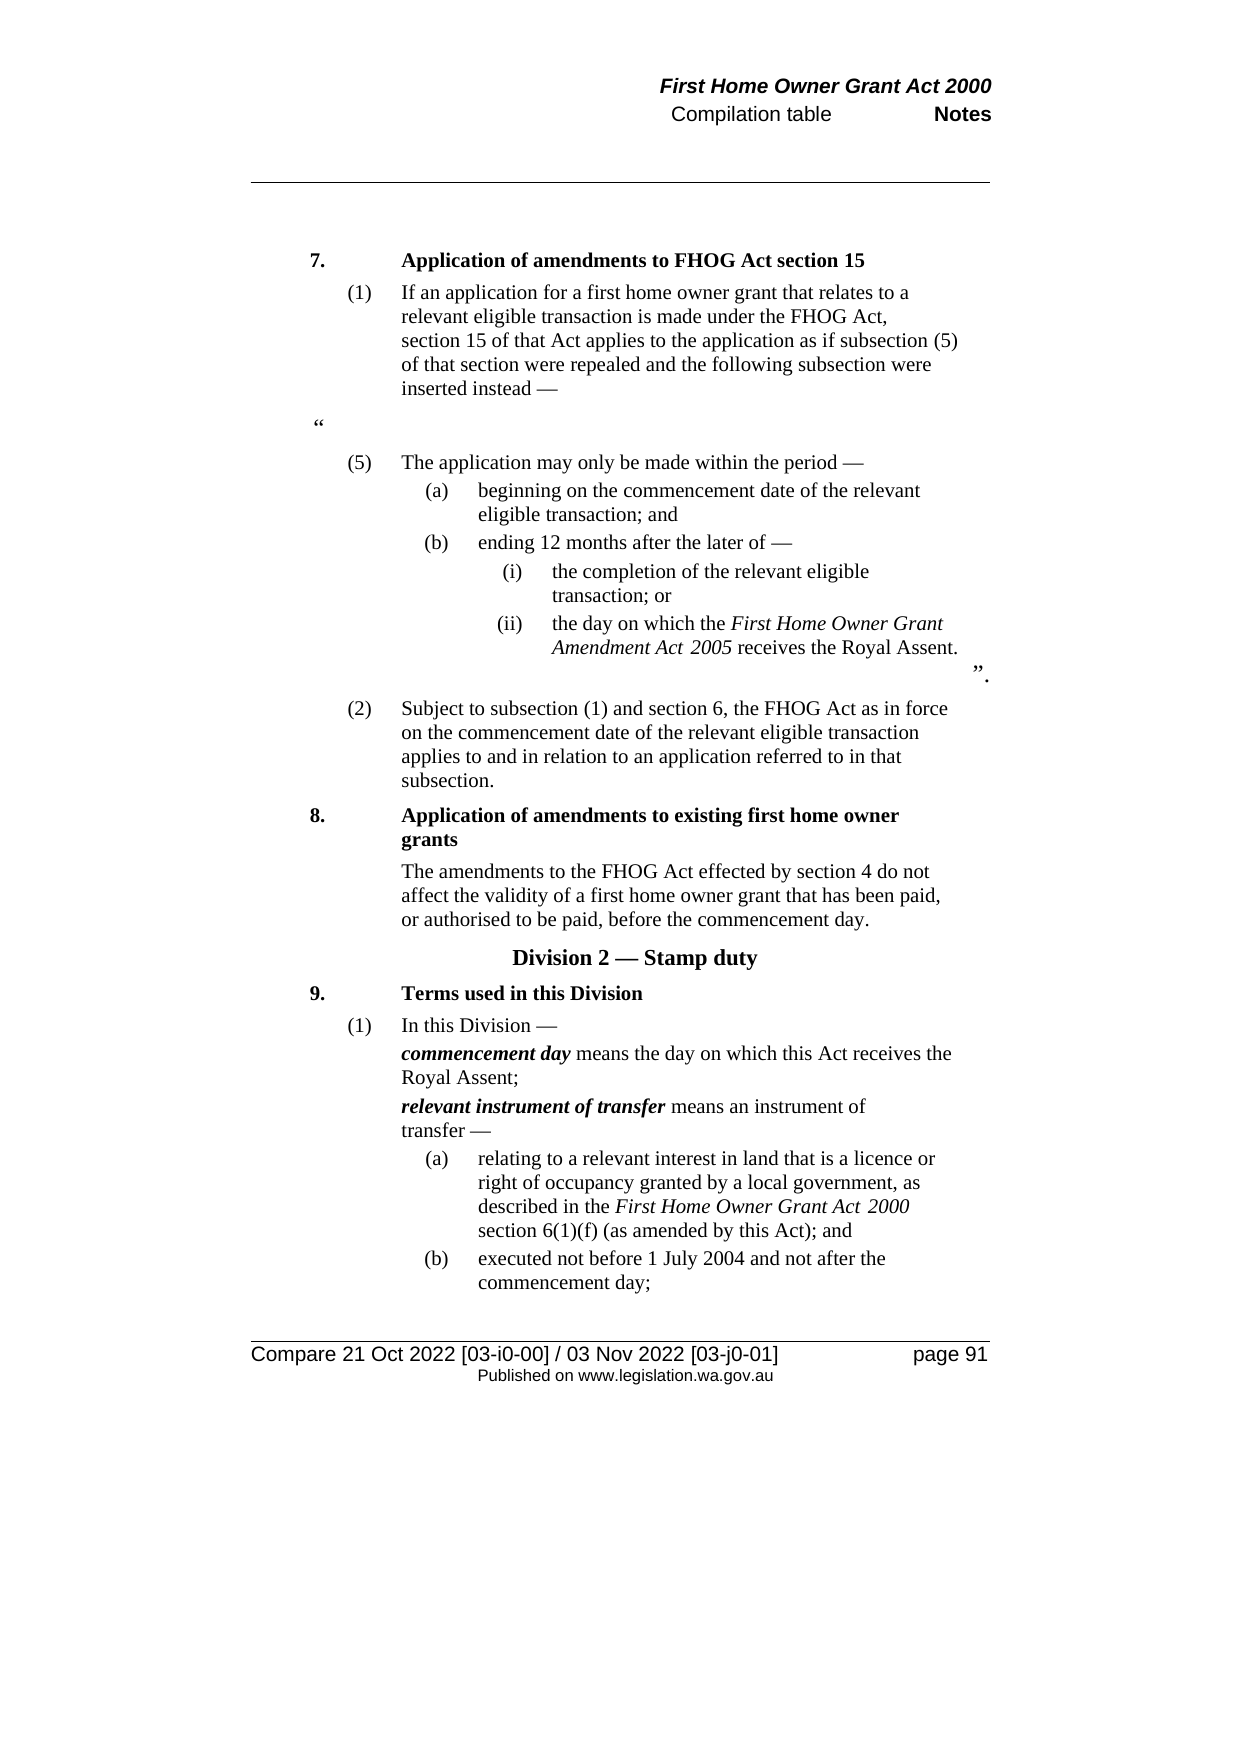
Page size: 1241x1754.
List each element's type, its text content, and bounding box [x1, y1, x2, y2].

text ”. [251, 659, 990, 688]
subtitle 7. Application of amendments to FHOG Act section 15 [309, 247, 960, 272]
text commencement day means the day on which this Act receives the Royal Assent; [309, 1041, 960, 1089]
text (b) executed not before 1 July 2004 and not after the commencement day; [309, 1246, 960, 1294]
text (1) If an application for a first home owner grant that relates to a relevant eligible transaction is made under the FHOG Act, section 15 of that Act applies to the application as if subsection (5) of that section were repealed and the following subsection were inserted instead — [312, 280, 960, 400]
text (1) In this Division — [312, 1013, 960, 1037]
text “ [313, 413, 990, 441]
text (a) relating to a relevant interest in land that is a licence or right of occupancy granted by a local government, as described in the First Home Owner Grant Act 2000 section 6(1)(f) (as amended by this Act); and [309, 1146, 960, 1242]
text (5) The application may only be made within the period — [312, 450, 960, 474]
subtitle 9. Terms used in this Division [309, 981, 960, 1005]
text (i) the completion of the relevant eligible transaction; or [463, 558, 960, 607]
text The amendments to the FHOG Act effected by section 4 do not affect the validity of a first home owner grant that has been paid, or authorised to be paid, before the commencement day. [312, 859, 960, 931]
text (ii) the day on which the First Home Owner Grant Amendment Act 2005 receives the Royal Assent. [463, 611, 960, 659]
text (b) ending 12 months after the later of — [389, 530, 960, 554]
text relevant instrument of transfer means an instrument of transfer — [309, 1093, 960, 1142]
subtitle Division 2 — Stamp duty [309, 944, 960, 970]
text (a) beginning on the commencement date of the relevant eligible transaction; and [389, 478, 960, 526]
text (2) Subject to subsection (1) and section 6, the FHOG Act as in force on the commencement date of the relevant eligible transaction applies to and in relation to an application referred to in that subsection. [312, 696, 960, 792]
subtitle 8. Application of amendments to existing first home owner grants [309, 803, 960, 851]
